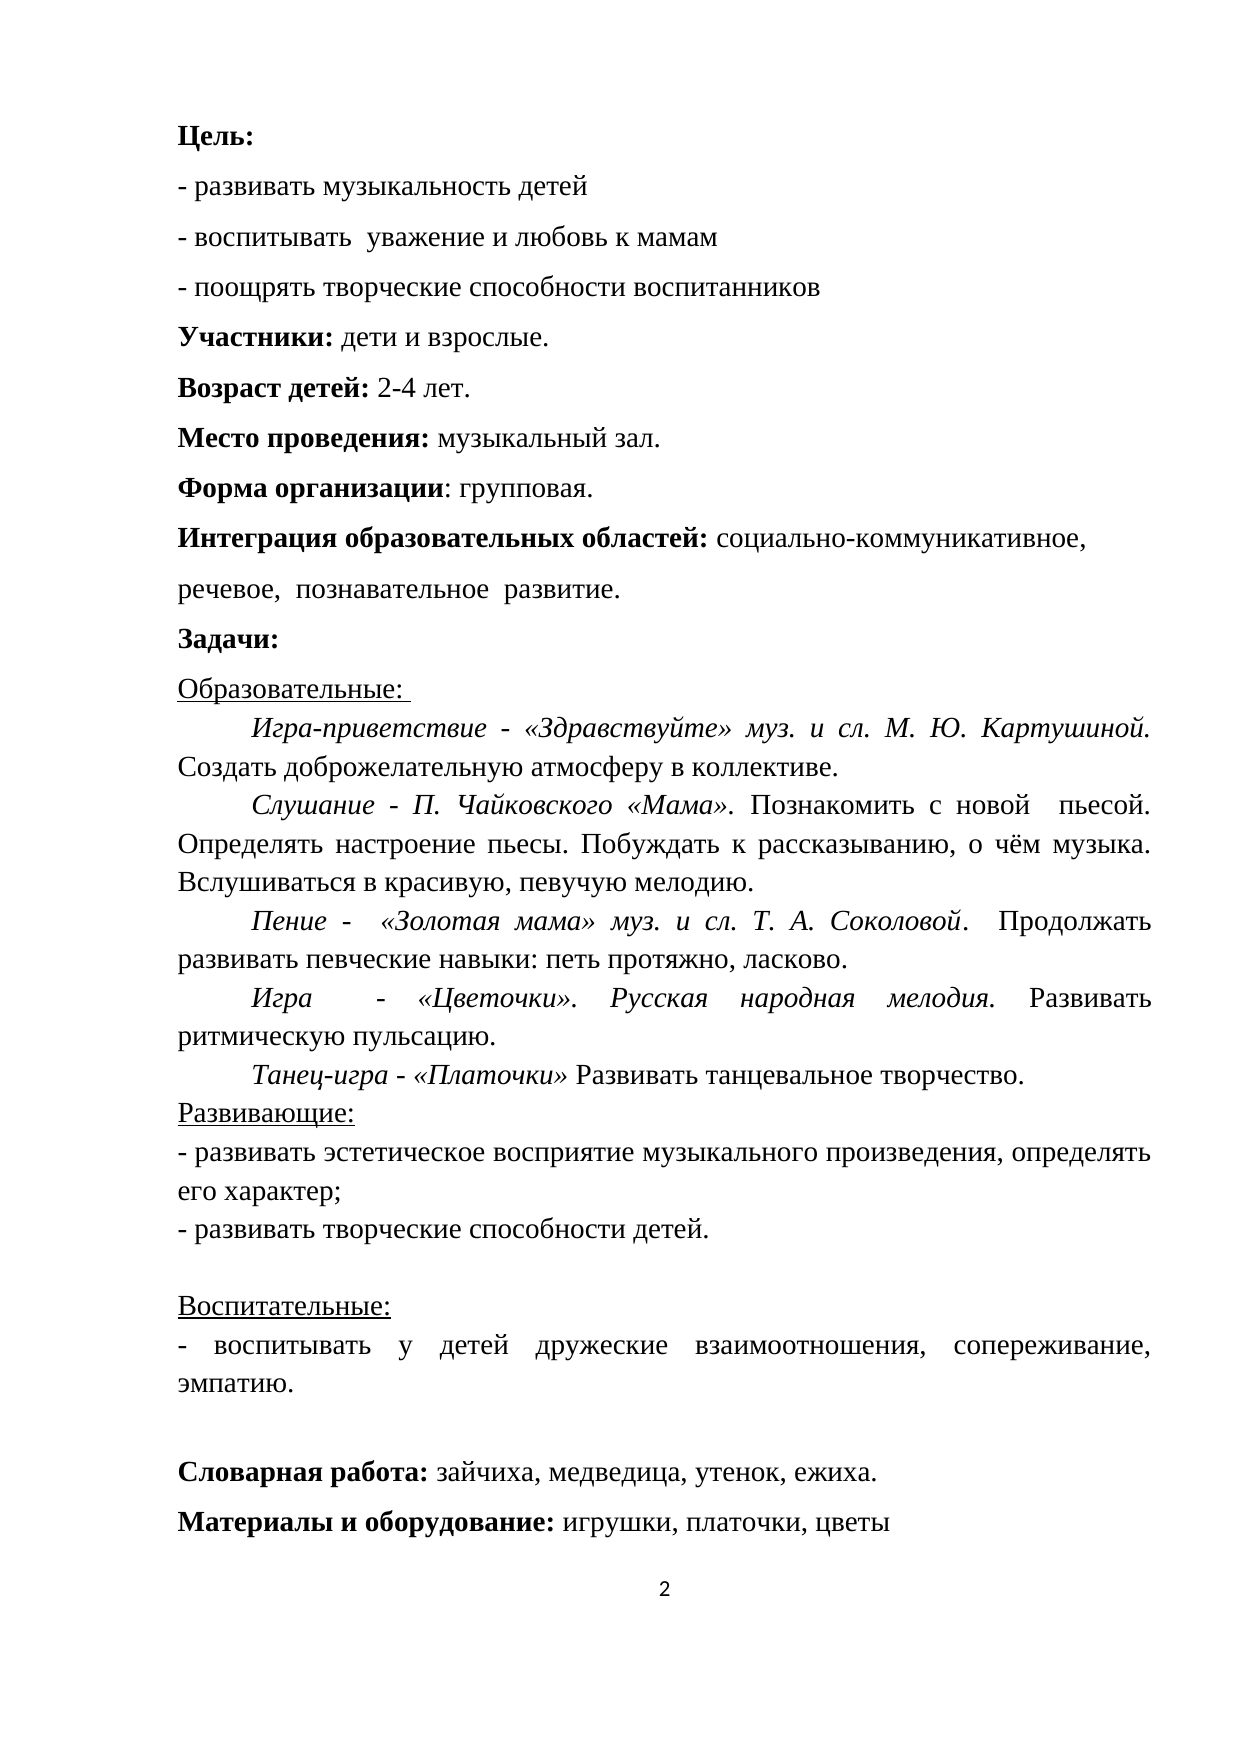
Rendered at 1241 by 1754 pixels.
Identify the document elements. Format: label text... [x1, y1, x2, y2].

text Словарная работа: зайчиха, медведица, утенок, ежиха. [177, 1454, 1152, 1488]
text Участники: дети и взрослые. [177, 319, 1152, 353]
text Игра-приветствие - «Здравствуйте» муз. и сл. М. Ю. Картушиной. Создать доброжелательную атмосферу в коллективе. [177, 710, 1152, 782]
text Место проведения: музыкальный зал. [177, 420, 1152, 453]
text - воспитывать уважение и любовь к мамам [177, 219, 1152, 252]
text Танец-игра - «Платочки» Развивать танцевальное творчество. [177, 1057, 1152, 1091]
text Воспитательные: [177, 1288, 1152, 1322]
text - развивать эстетическое восприятие музыкального произведения, определять его характер; [177, 1134, 1152, 1206]
text - воспитывать у детей дружеские взаимоотношения, сопереживание, эмпатию. [177, 1327, 1152, 1399]
text Материалы и оборудование: игрушки, платочки, цветы [177, 1504, 1152, 1538]
text Цель: [177, 118, 1152, 152]
text Задачи: [177, 621, 1152, 655]
text Пение - «Золотая мама» муз. и сл. Т. А. Соколовой. Продолжать развивать певческие навыки: петь протяжно, ласково. [177, 903, 1152, 975]
text - поощрять творческие способности воспитанников [177, 269, 1152, 303]
text Интеграция образовательных областей: социально-коммуникативное, речевое, познавательное развитие. [177, 521, 1152, 604]
text Возраст детей: 2-4 лет. [177, 370, 1152, 403]
text - развивать творческие способности детей. [177, 1211, 1152, 1245]
text - развивать музыкальность детей [177, 168, 1152, 202]
text Форма организации: групповая. [177, 470, 1152, 504]
text Игра - «Цветочки». Русская народная мелодия. Развивать ритмическую пульсацию. [177, 980, 1152, 1052]
text Образовательные: [177, 672, 1152, 705]
text Слушание - П. Чайковского «Мама». Познакомить с новой пьесой. Определять настроение пьесы. Побуждать к рассказыванию, о чём музыка. Вслушиваться в красивую, певучую мелодию. [177, 787, 1152, 898]
text Развивающие: [177, 1096, 1152, 1129]
